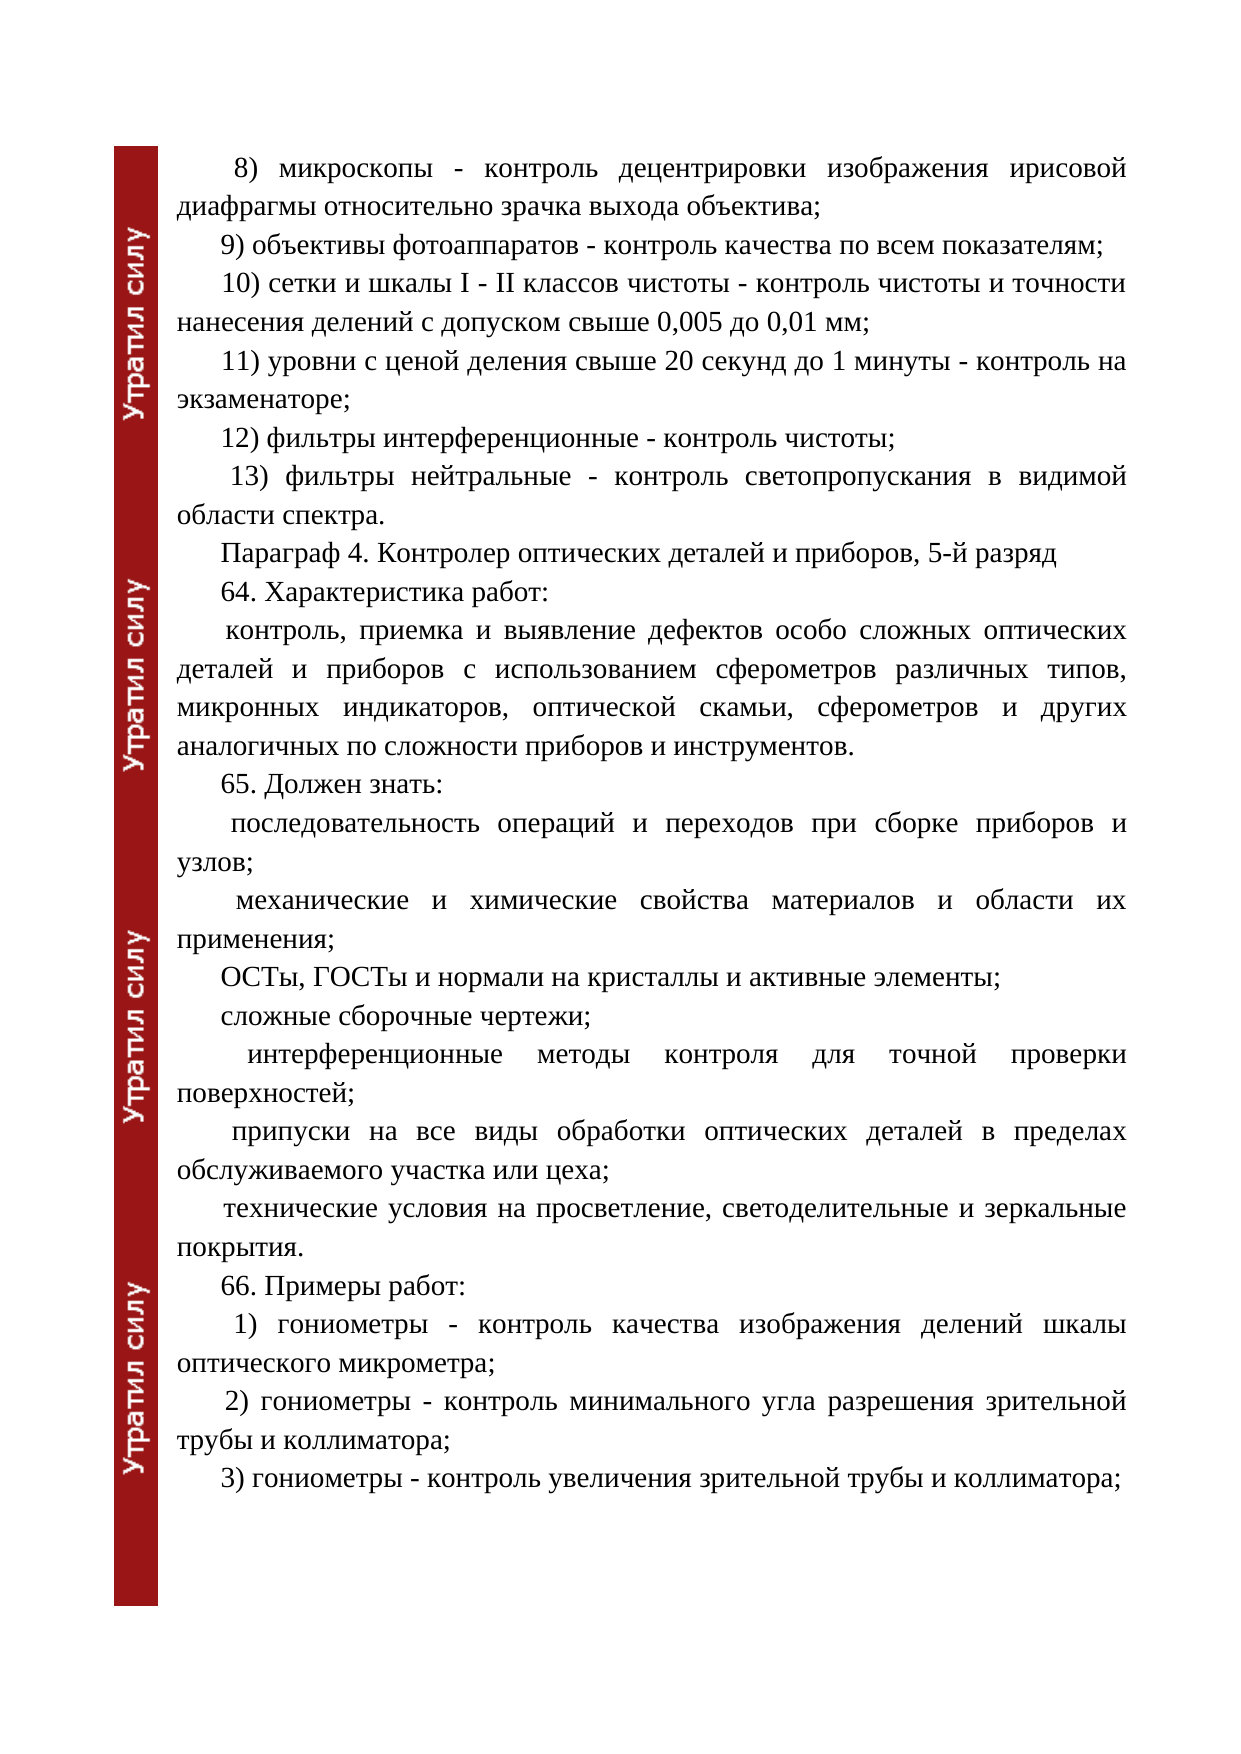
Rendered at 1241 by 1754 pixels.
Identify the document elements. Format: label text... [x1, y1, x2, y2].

picture [114, 1263, 158, 1268]
picture [114, 1301, 158, 1306]
text 8) микроскопы - контроль децентрировки изображения ирисовой диафрагмы относительно зрачка выхода объектива; [112, 150, 1128, 222]
picture [114, 1186, 158, 1191]
picture [114, 146, 158, 150]
picture [114, 877, 158, 882]
picture [114, 993, 158, 998]
picture [114, 607, 158, 612]
picture [114, 415, 158, 420]
text 9) объективы фотоаппаратов - контроль качества по всем показателям; [112, 227, 1128, 261]
picture [114, 1108, 158, 1113]
picture [114, 1378, 158, 1383]
text Параграф 4. Контролер оптических деталей и приборов, 5-й разряд [112, 535, 1128, 569]
text 11) уровни с ценой деления свыше 20 секунд до 1 минуты - контроль на экзаменаторе; [112, 343, 1128, 415]
text 2) гониометры - контроль минимального угла разрешения зрительной трубы и коллиматора; [112, 1383, 1128, 1455]
picture [114, 222, 158, 227]
text технические условия на просветление, светоделительные и зеркальные покрытия. [112, 1191, 1128, 1263]
text 10) сетки и шкалы I - II классов чистоты - контроль чистоты и точности нанесения делений с допуском свыше 0,005 до 0,01 мм; [112, 266, 1128, 338]
picture [114, 569, 158, 574]
text последовательность операций и переходов при сборке приборов и узлов; [112, 805, 1128, 877]
text 66. Примеры работ: [112, 1268, 1128, 1301]
text интерференционные методы контроля для точной проверки поверхностей; [112, 1036, 1128, 1108]
text 1) гониометры - контроль качества изображения делений шкалы оптического микрометра; [112, 1306, 1128, 1378]
picture [114, 453, 158, 458]
text 64. Характеристика работ: [112, 574, 1128, 607]
picture [114, 1455, 158, 1460]
text ОСТы, ГОСТы и нормали на кристаллы и активные элементы; [112, 959, 1128, 993]
picture [114, 338, 158, 343]
text 13) фильтры нейтральные - контроль светопропускания в видимой области спектра. [112, 458, 1128, 530]
text 65. Должен знать: [112, 767, 1128, 800]
text 3) гониометры - контроль увеличения зрительной трубы и коллиматора; [112, 1460, 1128, 1494]
picture [114, 530, 158, 535]
picture [114, 261, 158, 266]
text 12) фильтры интерференционные - контроль чистоты; [112, 420, 1128, 453]
text припуски на все виды обработки оптических деталей в пределах обслуживаемого участка или цеха; [112, 1113, 1128, 1186]
text сложные сборочные чертежи; [112, 998, 1128, 1031]
text механические и химические свойства материалов и области их применения; [112, 882, 1128, 954]
picture [114, 762, 158, 767]
text контроль, приемка и выявление дефектов особо сложных оптических деталей и приборов с использованием сферометров различных типов, микронных индикаторов, оптической скамьи, сферометров и других аналогичных по сложности приборов и инструментов. [112, 612, 1128, 762]
picture [114, 800, 158, 805]
picture [114, 954, 158, 959]
picture [114, 1031, 158, 1036]
picture [114, 1494, 158, 1606]
